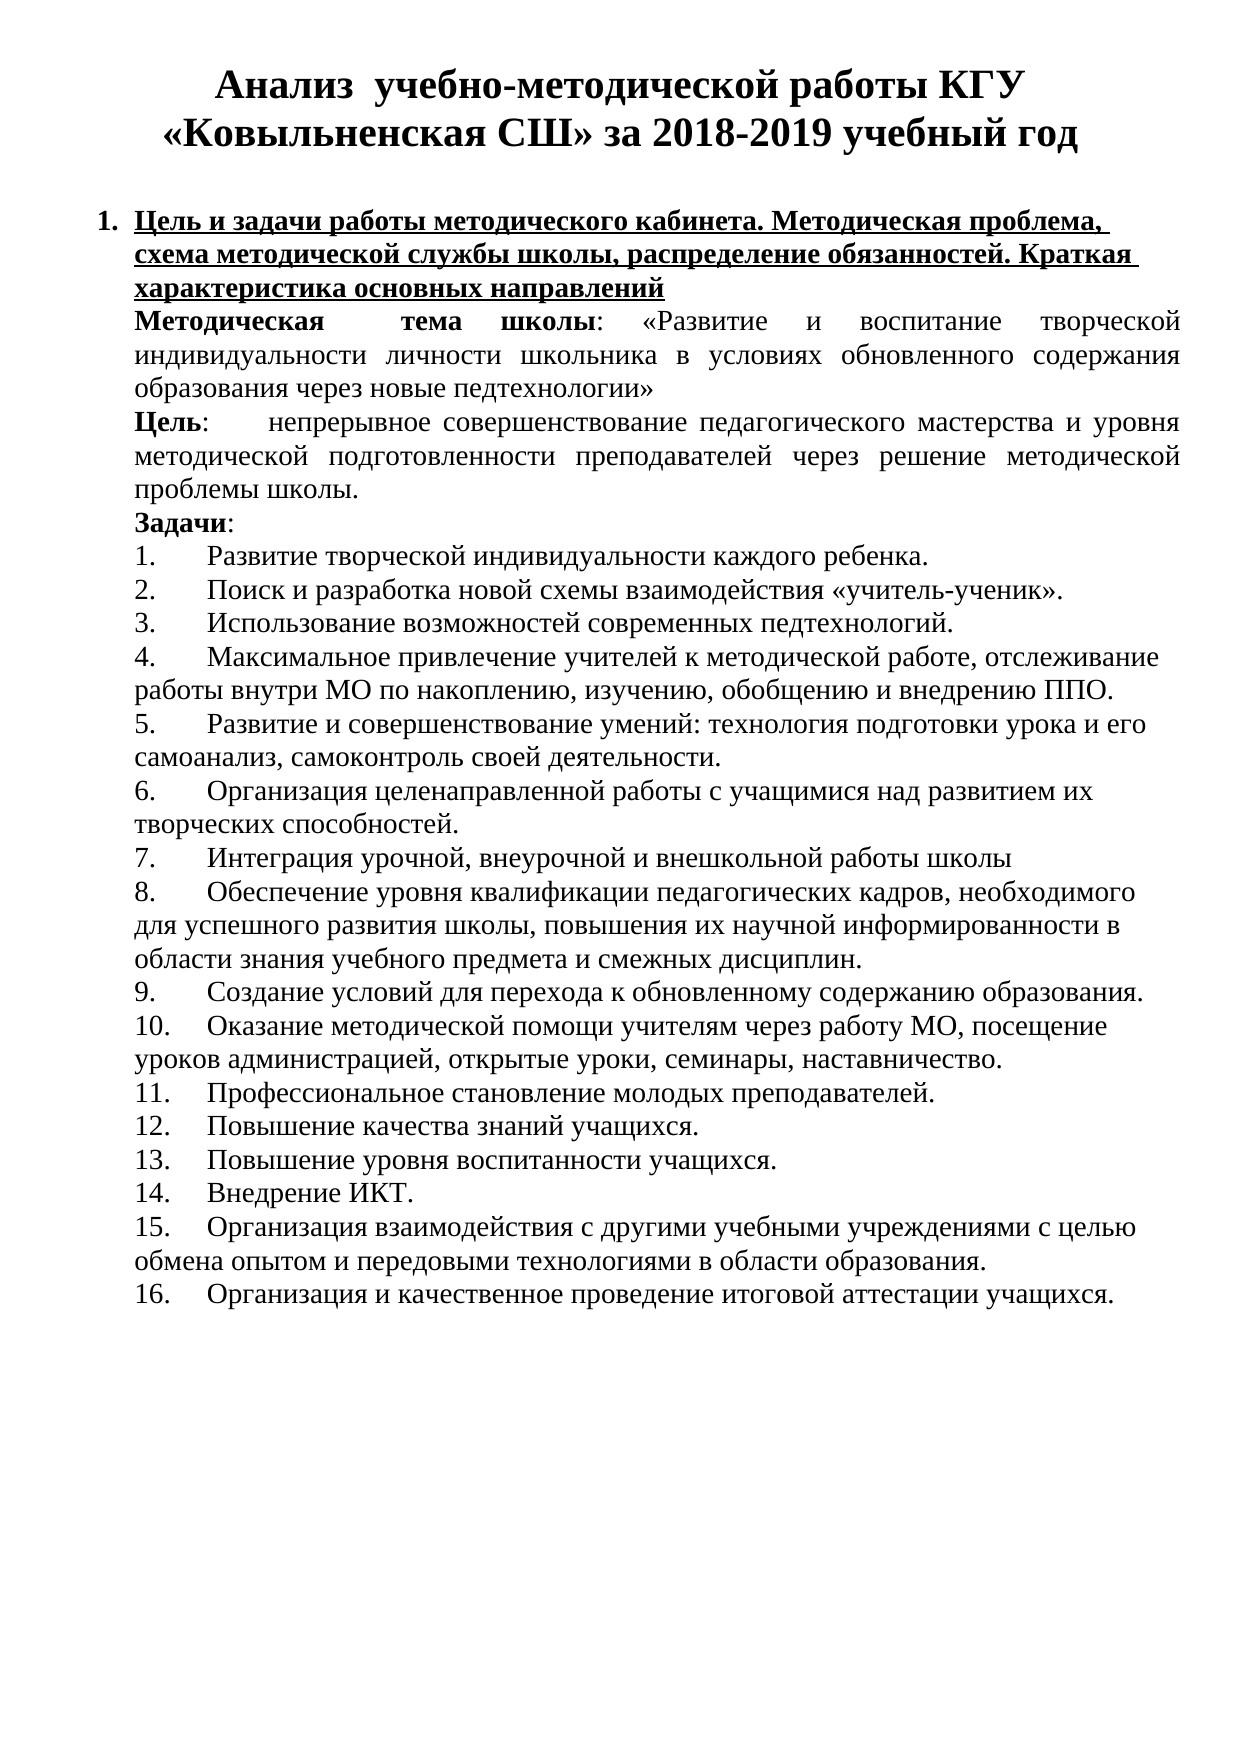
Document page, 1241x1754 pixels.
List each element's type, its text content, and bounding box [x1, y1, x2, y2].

text 4. Максимальное привлечение учителей к методической работе, отслеживание работы внутри МО по накоплению, изучению, обобщению и внедрению ППО. [134, 639, 1181, 706]
text 1. Развитие творческой индивидуальности каждого ребенка. [134, 538, 1181, 572]
text 10. Оказание методической помощи учителям через работу МО, посещение уроков администрацией, открытые уроки, семинары, наставничество. [134, 1008, 1181, 1075]
text 8. Обеспечение уровня квалификации педагогических кадров, необходимого для успешного развития школы, повышения их научной информированности в области знания учебного предмета и смежных дисциплин. [134, 874, 1181, 974]
text Цель: непрерывное совершенствование педагогического мастерства и уровня методической подготовленности преподавателей через решение методической проблемы школы. [134, 404, 1181, 505]
text 14. Внедрение ИКТ. [134, 1176, 1181, 1209]
text 16. Организация и качественное проведение итоговой аттестации учащихся. [134, 1276, 1181, 1310]
text 12. Повышение качества знаний учащихся. [134, 1108, 1181, 1142]
text 7. Интеграция урочной, внеурочной и внешкольной работы школы [134, 840, 1181, 874]
text 15. Организация взаимодействия с другими учебными учреждениями с целью обмена опытом и передовыми технологиями в области образования. [134, 1209, 1181, 1276]
text 13. Повышение уровня воспитанности учащихся. [134, 1142, 1181, 1176]
text 6. Организация целенаправленной работы с учащимися над развитием их творческих способностей. [134, 773, 1181, 840]
text Анализ учебно-методической работы КГУ «Ковыльненская СШ» за 2018-2019 учебный год [59, 59, 1181, 155]
text Задачи: [134, 505, 1181, 538]
text 3. Использование возможностей современных педтехнологий. [134, 605, 1181, 639]
text 2. Поиск и разработка новой схемы взаимодействия «учитель-ученик». [134, 572, 1181, 605]
list Цель и задачи работы методического кабинета. Методическая проблема, схема методической службы школы, распределение обязанностей. Краткая характеристика основных направлений [97, 203, 1181, 303]
text 9. Создание условий для перехода к обновленному содержанию образования. [134, 974, 1181, 1008]
text 5. Развитие и совершенствование умений: технология подготовки урока и его самоанализ, самоконтроль своей деятельности. [134, 706, 1181, 773]
text Методическая тема школы: «Развитие и воспитание творческой индивидуальности личности школьника в условиях обновленного содержания образования через новые педтехнологии» [134, 303, 1181, 404]
text 11. Профессиональное становление молодых преподавателей. [134, 1075, 1181, 1108]
